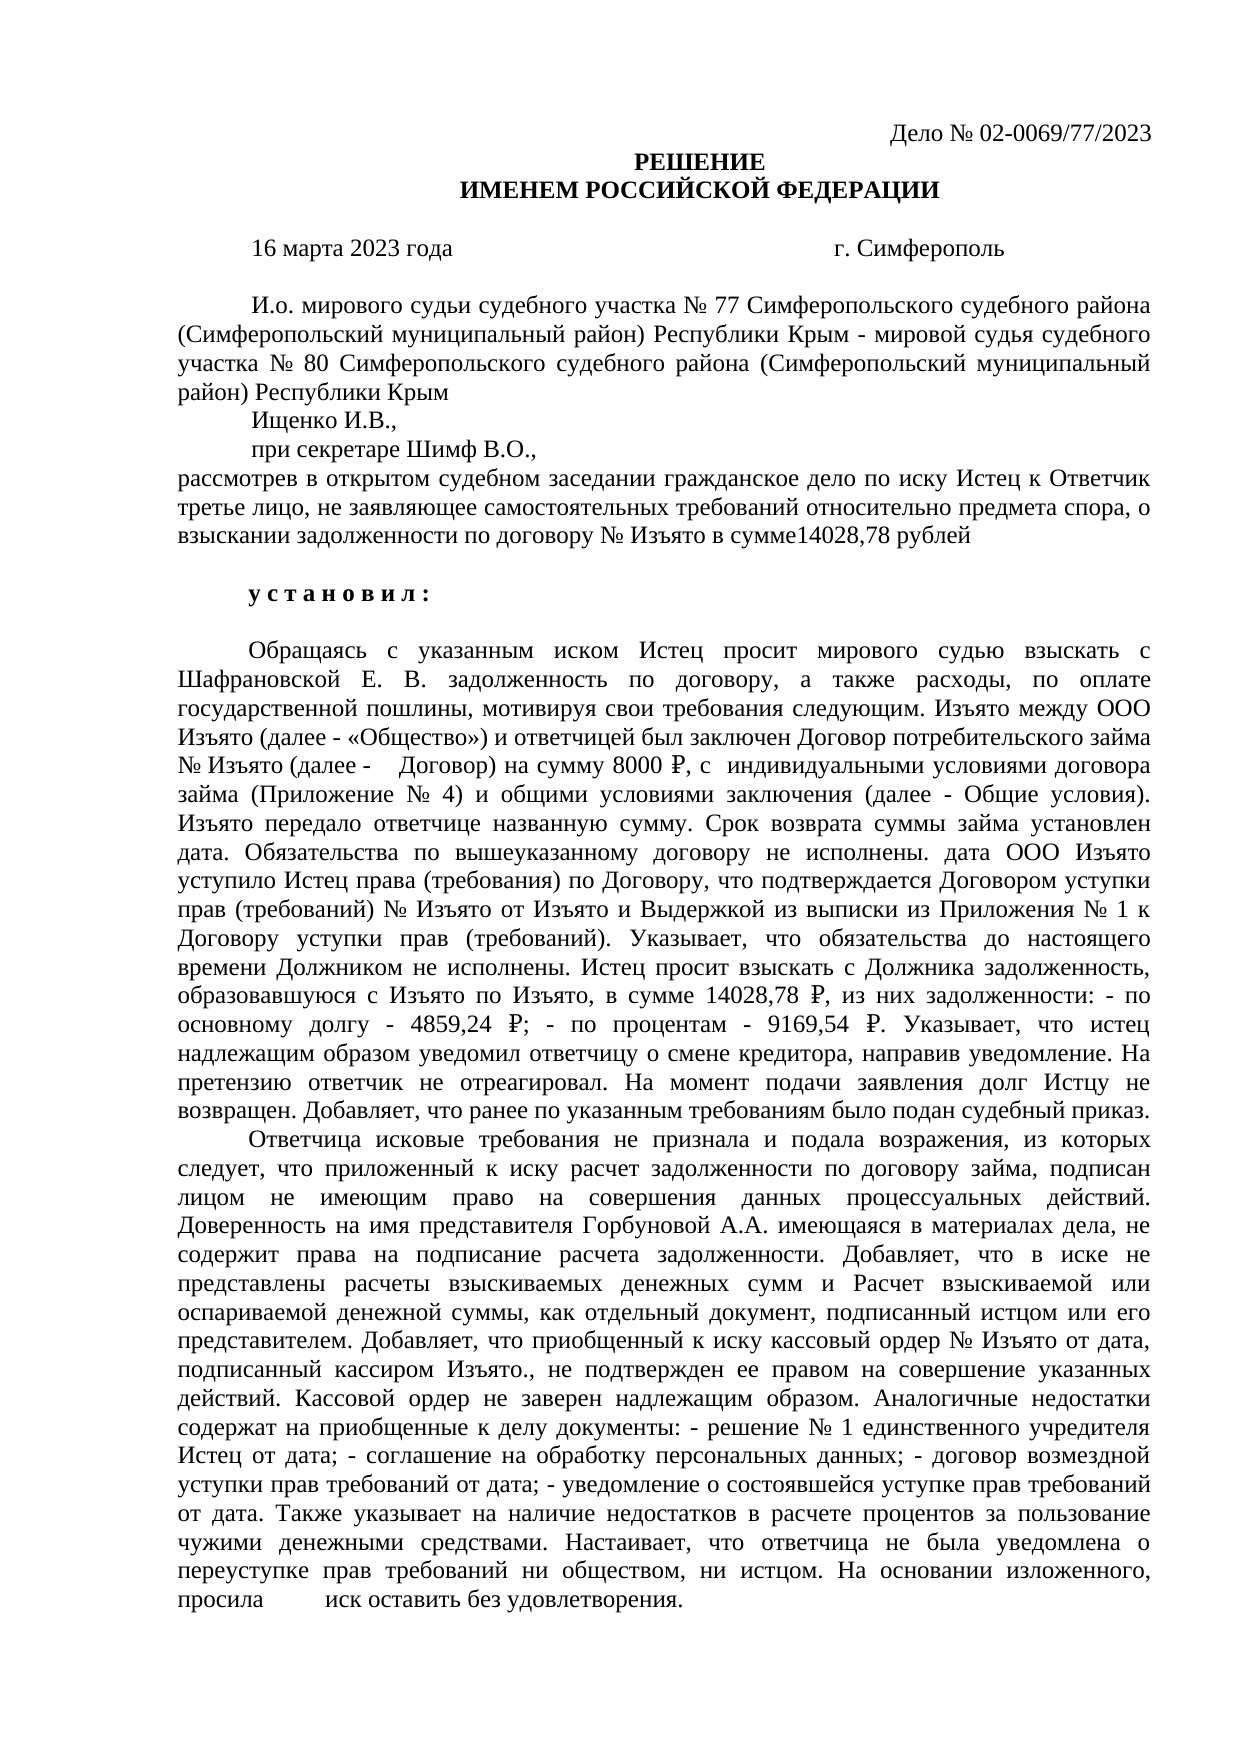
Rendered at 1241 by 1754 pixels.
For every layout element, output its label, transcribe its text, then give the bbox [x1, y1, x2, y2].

text Ищенко И.В., [177, 406, 1152, 434]
text Ответчица исковые требования не признала и подала возражения, из которых следует, что приложенный к иску расчет задолженности по договору займа, подписан лицом не имеющим право на совершения данных процессуальных действий. Доверенность на имя представителя Горбуновой А.А. имеющаяся в материалах дела, не содержит права на подписание расчета задолженности. Добавляет, что в иске не представлены расчеты взыскиваемых денежных сумм и Расчет взыскиваемой или оспариваемой денежной суммы, как отдельный документ, подписанный истцом или его представителем. Добавляет, что приобщенный к иску кассовый ордер № Изъято от дата, подписанный кассиром Изъято., не подтвержден ее правом на совершение указанных действий. Кассовой ордер не заверен надлежащим образом. Аналогичные недостатки содержат на приобщенные к делу документы: - решение № 1 единственного учредителя Истец от дата; - соглашение на обработку персональных данных; - договор возмездной уступки прав требований от дата; - уведомление о состоявшейся уступке прав требований от дата. Также указывает на наличие недостатков в расчете процентов за пользование чужими денежными средствами. Настаивает, что ответчица не была уведомлена о переуступке прав требований ни обществом, ни истцом. На основании изложенного, просила иск оставить без удовлетворения. [177, 1124, 1152, 1613]
text И.о. мирового судьи судебного участка № 77 Симферопольского судебного района (Симферопольский муниципальный район) Республики Крым - мировой судья судебного участка № 80 Симферопольского судебного района (Симферопольский муниципальный район) Республики Крым [177, 291, 1152, 406]
text ИМЕНЕМ РОССИЙСКОЙ ФЕДЕРАЦИИ [177, 176, 1152, 204]
text Обращаясь с указанным иском Истец просит мирового судью взыскать с Шафрановской Е. В. задолженность по договору, а также расходы, по оплате государственной пошлины, мотивируя свои требования следующим. Изъято между ООО Изъято (далее - «Общество») и ответчицей был заключен Договор потребительского займа № Изъято (далее - Договор) на сумму 8000 ₽, с индивидуальными условиями договора займа (Приложение № 4) и общими условиями заключения (далее - Общие условия). Изъято передало ответчице названную сумму. Срок возврата суммы займа установлен дата. Обязательства по вышеуказанному договору не исполнены. дата ООО Изъято уступило Истец права (требования) по Договору, что подтверждается Договором уступки прав (требований) № Изъято от Изъято и Выдержкой из выписки из Приложения № 1 к Договору уступки прав (требований). Указывает, что обязательства до настоящего времени Должником не исполнены. Истец просит взыскать с Должника задолженность, образовавшуюся с Изъято по Изъято, в сумме 14028,78 ₽, из них задолженности: - по основному долгу - 4859,24 ₽; - по процентам - 9169,54 ₽. Указывает, что истец надлежащим образом уведомил ответчицу о смене кредитора, направив уведомление. На претензию ответчик не отреагировал. На момент подачи заявления долг Истцу не возвращен. Добавляет, что ранее по указанным требованиям было подан судебный приказ. [177, 636, 1152, 1124]
text РЕШЕНИЕ [177, 147, 1152, 176]
text 16 марта 2023 года г. Симферополь [177, 233, 1152, 262]
text рассмотрев в открытом судебном заседании гражданское дело по иску Истец к Ответчик третье лицо, не заявляющее самостоятельных требований относительно предмета спора, о взыскании задолженности по договору № Изъято в сумме14028,78 рублей [177, 463, 1152, 549]
text Дело № 02-0069/77/2023 [177, 118, 1152, 147]
text у с т а н о в и л : [177, 578, 1152, 607]
text при секретаре Шимф В.О., [177, 434, 1152, 463]
